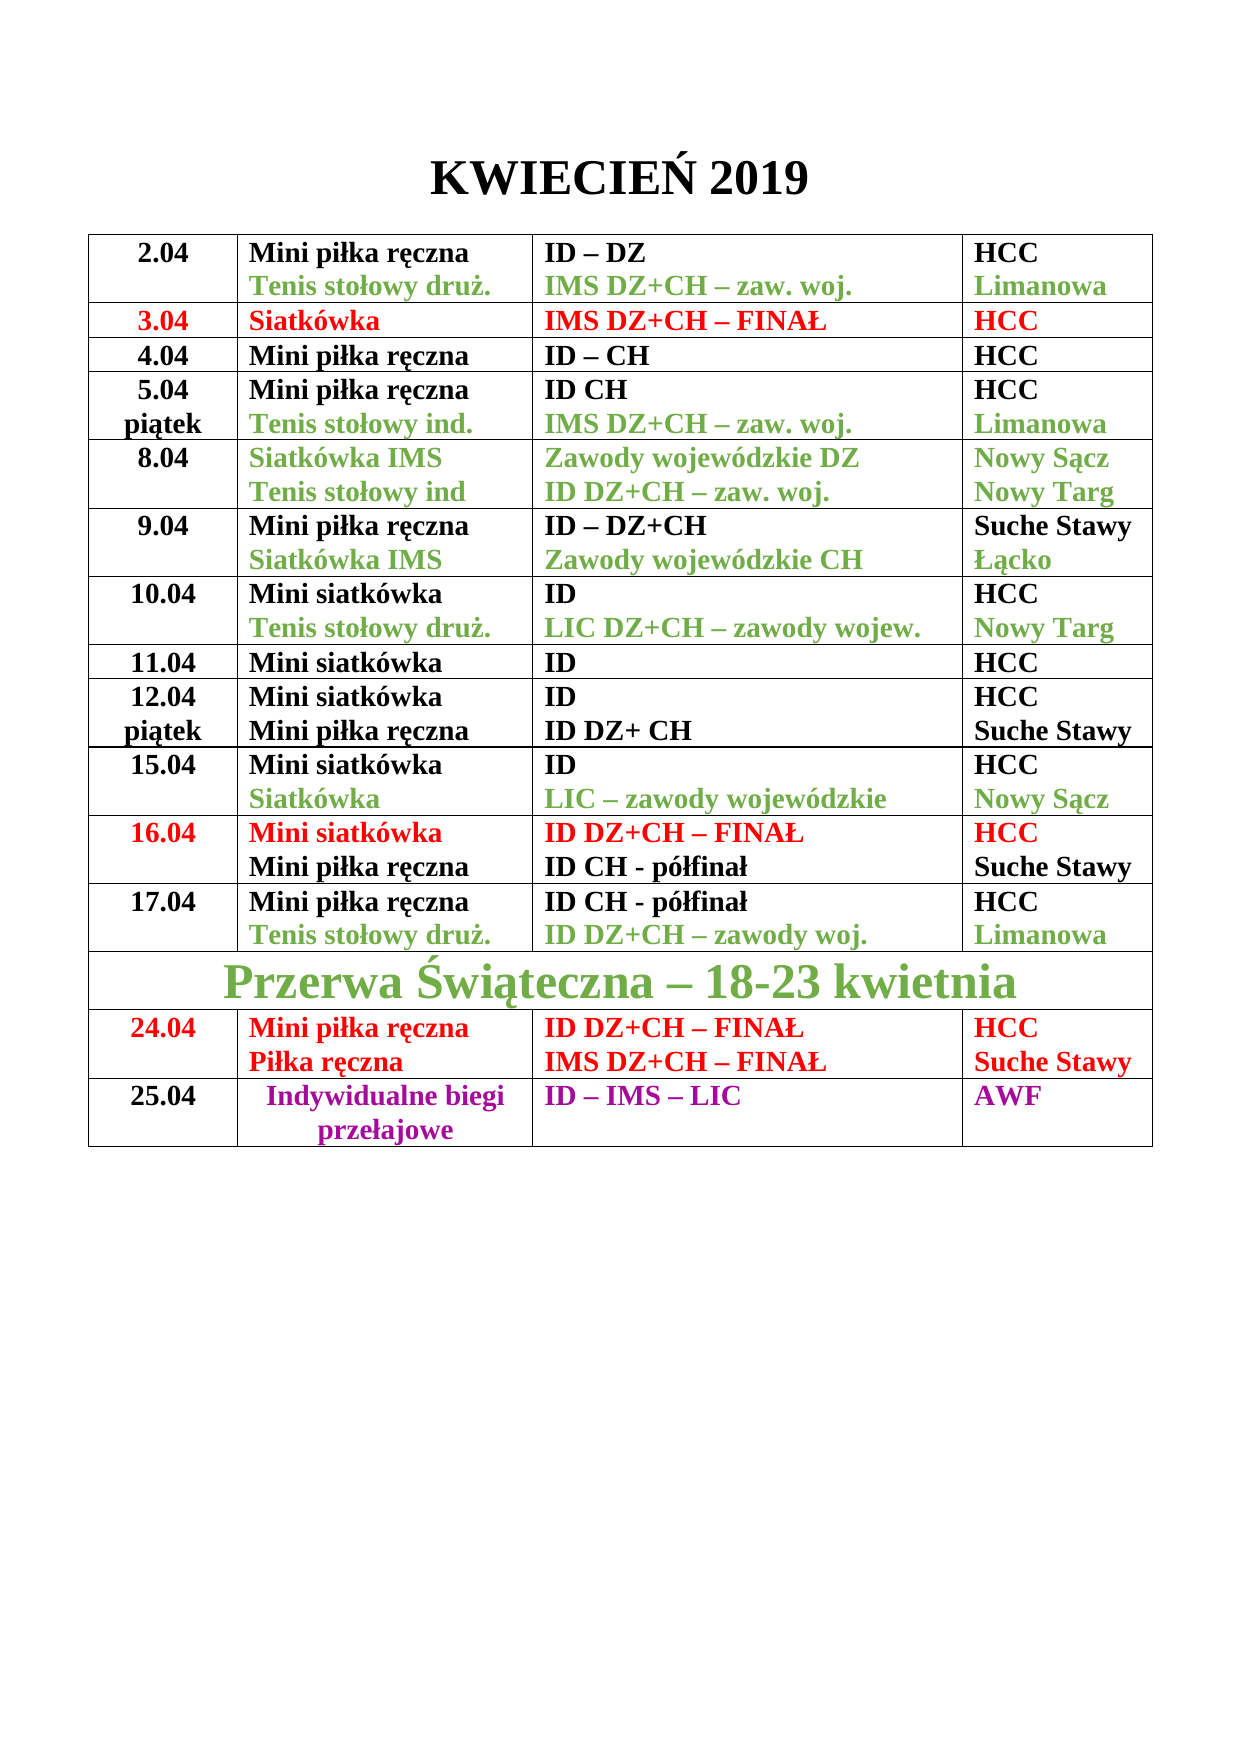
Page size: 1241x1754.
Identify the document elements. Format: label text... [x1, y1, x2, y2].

table_cell 8.04 [89, 440, 237, 507]
table_cell Suche Stawy Łącko [963, 509, 1152, 576]
table_cell ID – DZ+CH Zawody wojewódzkie CH [533, 509, 962, 576]
table_cell 25.04 [89, 1079, 237, 1146]
table_cell Siatkówka IMS Tenis stołowy ind [238, 440, 532, 507]
table_cell Nowy Sącz Nowy Targ [963, 440, 1152, 507]
table_cell HCC Nowy Targ [963, 577, 1152, 644]
table_cell Mini siatkówka Mini piłka ręczna [238, 679, 532, 746]
table_cell HCC [963, 303, 1152, 337]
table_cell ID ID DZ+ CH [533, 679, 962, 746]
table_cell Mini siatkówka Siatkówka [238, 748, 532, 814]
table_cell 9.04 [89, 509, 237, 576]
table_cell ID [533, 645, 962, 678]
table_cell ID – IMS – LIC [533, 1079, 962, 1146]
table_cell Mini piłka ręczna Piłka ręczna [238, 1010, 532, 1077]
table_cell IMS DZ+CH – FINAŁ [533, 303, 962, 337]
table_cell ID DZ+CH – FINAŁ ID CH - półfinał [533, 816, 962, 883]
table_cell ID LIC DZ+CH – zawody wojew. [533, 577, 962, 644]
table_cell Mini piłka ręczna Tenis stołowy druż. [238, 884, 532, 951]
table_header HCC Limanowa [963, 235, 1152, 302]
table_cell Mini piłka ręczna Siatkówka IMS [238, 509, 532, 576]
table_cell Indywidualne biegi przełajowe [238, 1079, 532, 1146]
table_cell 10.04 [89, 577, 237, 644]
table_cell HCC Limanowa [963, 372, 1152, 439]
table_cell HCC [963, 338, 1152, 371]
table_cell HCC Suche Stawy [963, 679, 1152, 746]
table_cell Mini siatkówka Tenis stołowy druż. [238, 577, 532, 644]
table_cell HCC Nowy Sącz [963, 748, 1152, 814]
table_cell Mini siatkówka [238, 645, 532, 678]
table_cell HCC Suche Stawy [963, 816, 1152, 883]
table_cell ID CH - półfinał ID DZ+CH – zawody woj. [533, 884, 962, 951]
table_cell 12.04 piątek [89, 679, 237, 746]
table_cell 15.04 [89, 748, 237, 814]
table_cell 4.04 [89, 338, 237, 371]
table_cell 5.04 piątek [89, 372, 237, 439]
table_cell ID DZ+CH – FINAŁ IMS DZ+CH – FINAŁ [533, 1010, 962, 1077]
table_cell ID – CH [533, 338, 962, 371]
table_cell AWF [963, 1079, 1152, 1146]
table_cell Mini siatkówka Mini piłka ręczna [238, 816, 532, 883]
table_cell HCC Suche Stawy [963, 1010, 1152, 1077]
table_cell 3.04 [89, 303, 237, 337]
table_cell HCC [963, 645, 1152, 678]
table_header 2.04 [89, 235, 237, 302]
table_cell ID LIC – zawody wojewódzkie [533, 748, 962, 814]
table_cell Przerwa Świąteczna – 18-23 kwietnia [89, 952, 1152, 1009]
table_cell Siatkówka [238, 303, 532, 337]
text KWIECIEŃ 2019 [148, 148, 1093, 205]
table_cell Mini piłka ręczna [238, 338, 532, 371]
table_cell 17.04 [89, 884, 237, 951]
table_cell 16.04 [89, 816, 237, 883]
table_cell Zawody wojewódzkie DZ ID DZ+CH – zaw. woj. [533, 440, 962, 507]
table_cell 24.04 [89, 1010, 237, 1077]
table_cell ID CH IMS DZ+CH – zaw. woj. [533, 372, 962, 439]
table_cell HCC Limanowa [963, 884, 1152, 951]
table_cell Mini piłka ręczna Tenis stołowy ind. [238, 372, 532, 439]
table_header Mini piłka ręczna Tenis stołowy druż. [238, 235, 532, 302]
table_cell 11.04 [89, 645, 237, 678]
table_header ID – DZ IMS DZ+CH – zaw. woj. [533, 235, 962, 302]
